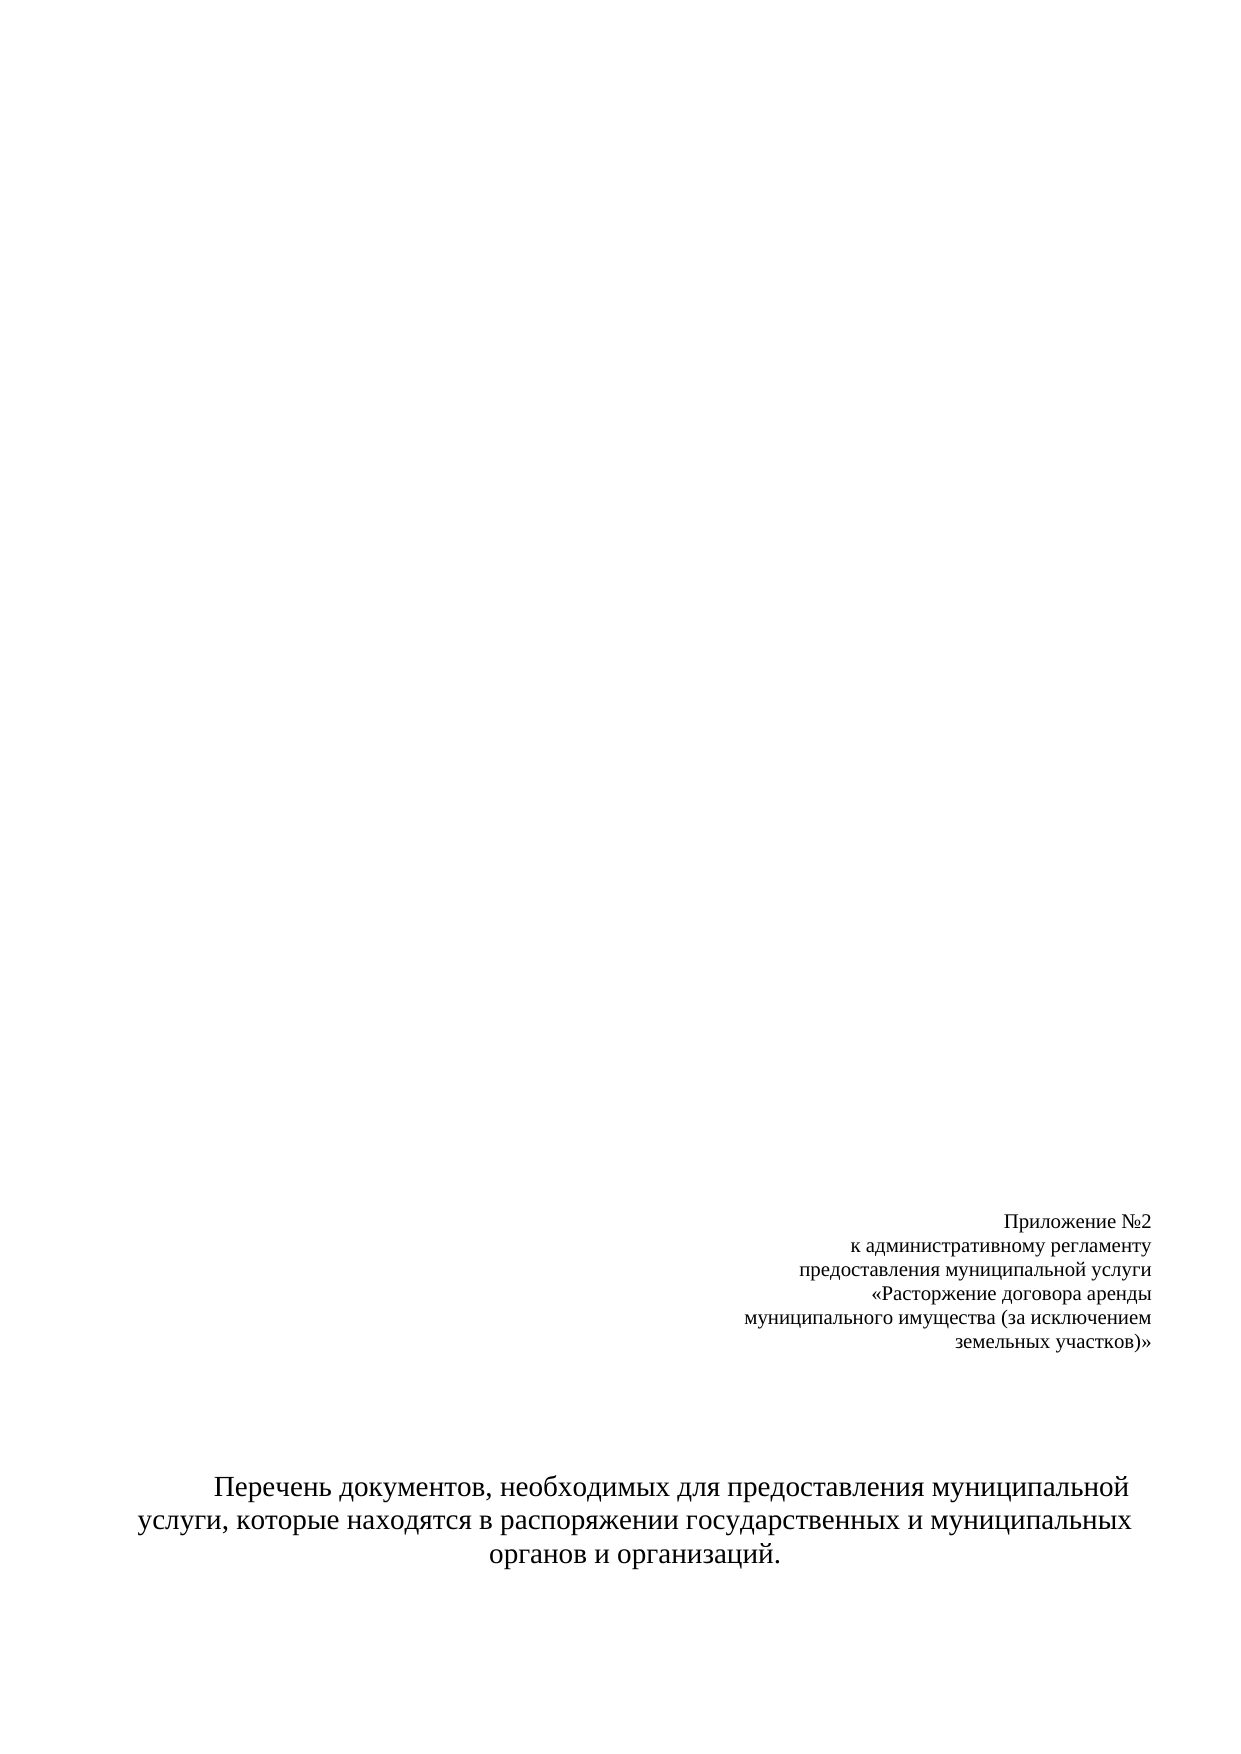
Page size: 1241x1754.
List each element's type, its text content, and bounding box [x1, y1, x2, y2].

text к административному регламенту предоставления муниципальной услуги «Расторжение договора аренды муниципального имущества (за исключением земельных участков)» [718, 1233, 1152, 1353]
text Приложение №2 [118, 1209, 1152, 1233]
text Перечень документов, необходимых для предоставления муниципальной услуги, которые находятся в распоряжении государственных и муниципальных органов и организаций. [118, 1469, 1152, 1569]
